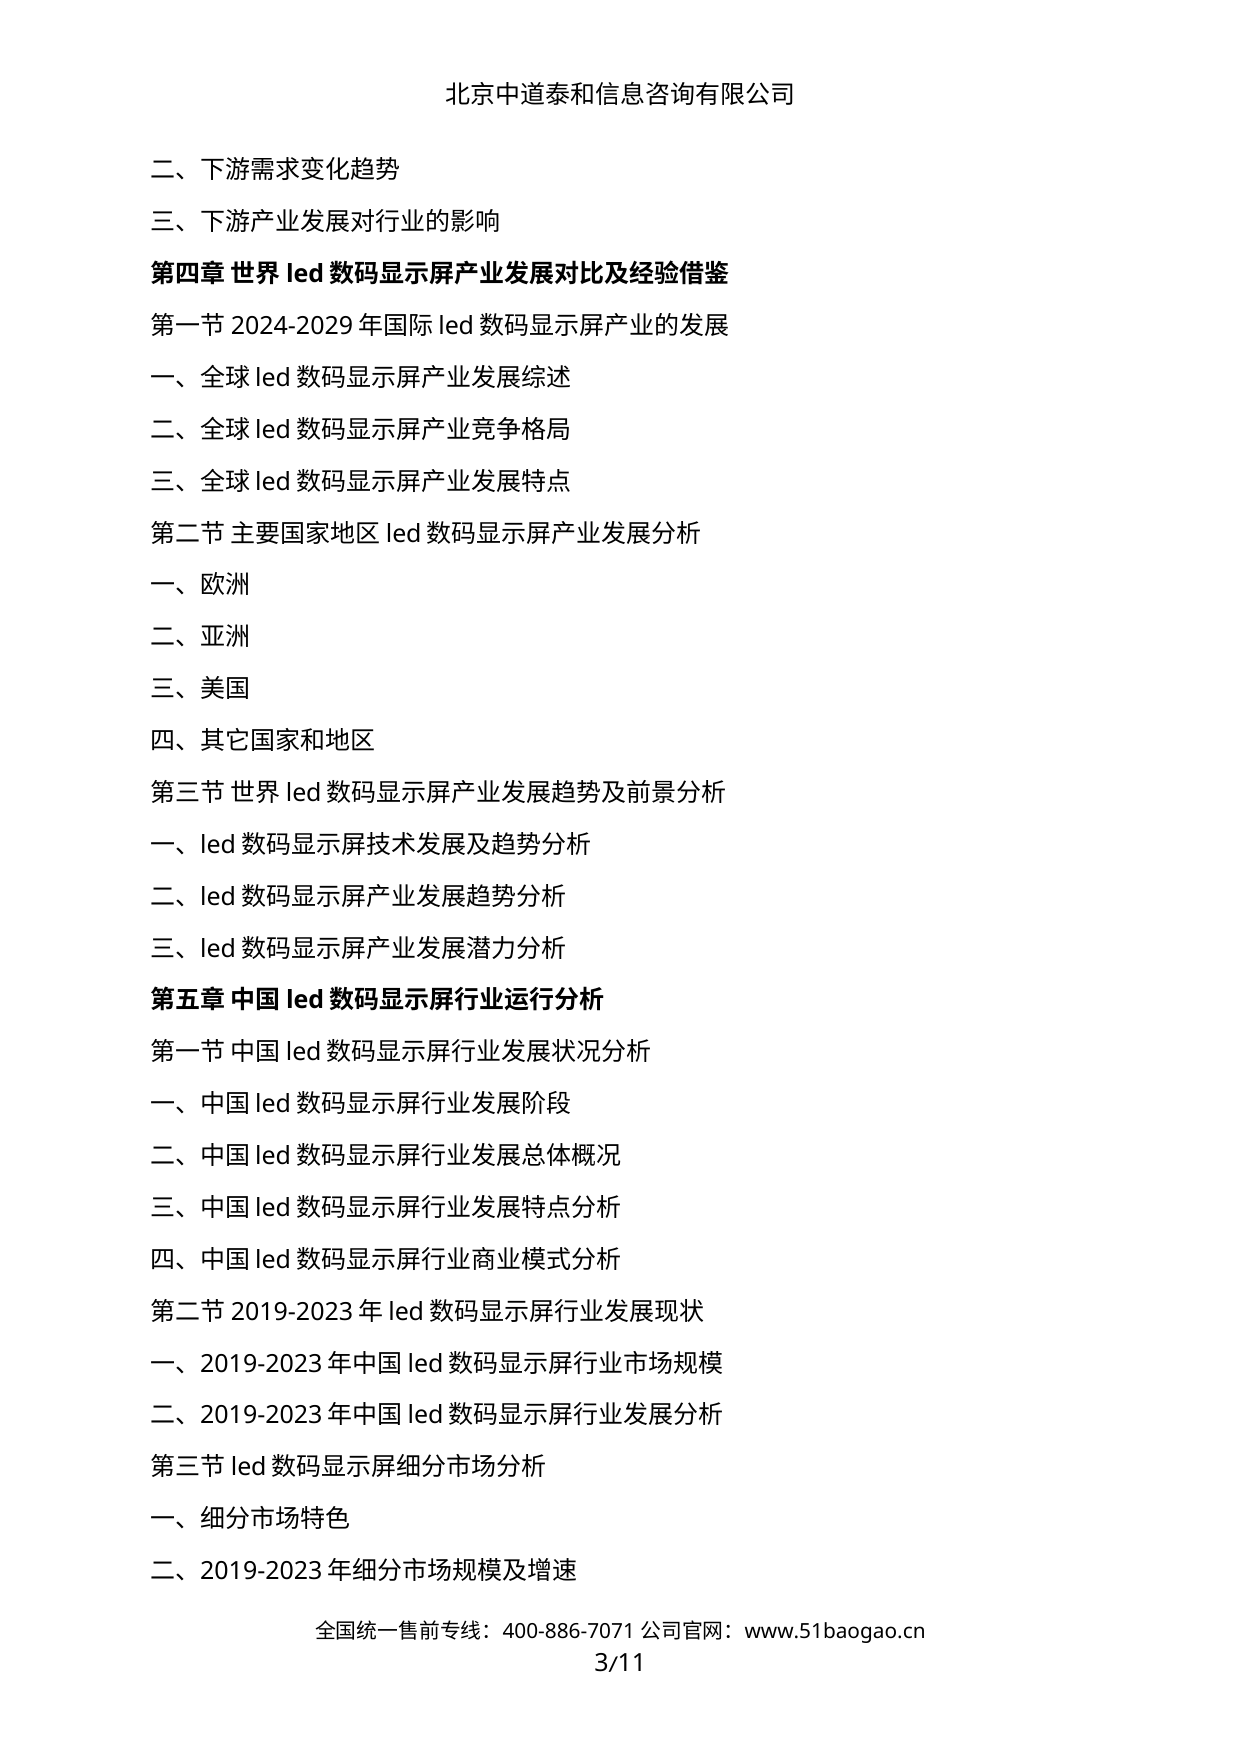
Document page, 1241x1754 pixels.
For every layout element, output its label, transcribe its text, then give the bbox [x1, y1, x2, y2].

text 四、中国led数码显示屏行业商业模式分析 [150, 1239, 1090, 1276]
text 二、2019-2023年中国led数码显示屏行业发展分析 [150, 1395, 1090, 1431]
text 第四章 世界led数码显示屏产业发展对比及经验借鉴 [150, 254, 1090, 290]
text 一、led数码显示屏技术发展及趋势分析 [150, 824, 1090, 861]
text 三、中国led数码显示屏行业发展特点分析 [150, 1187, 1090, 1224]
text 二、下游需求变化趋势 [150, 150, 1090, 186]
text 二、全球led数码显示屏产业竞争格局 [150, 409, 1090, 446]
text 三、led数码显示屏产业发展潜力分析 [150, 928, 1090, 964]
text 第五章 中国led数码显示屏行业运行分析 [150, 980, 1090, 1016]
text 第一节 2024-2029年国际led数码显示屏产业的发展 [150, 306, 1090, 342]
text 二、亚洲 [150, 617, 1090, 653]
text 一、欧洲 [150, 565, 1090, 601]
text 二、中国led数码显示屏行业发展总体概况 [150, 1136, 1090, 1172]
text 三、下游产业发展对行业的影响 [150, 202, 1090, 238]
text 四、其它国家和地区 [150, 721, 1090, 757]
text 第二节 2019-2023年led数码显示屏行业发展现状 [150, 1291, 1090, 1327]
text 第三节 led数码显示屏细分市场分析 [150, 1447, 1090, 1483]
text 三、美国 [150, 669, 1090, 705]
text 一、中国led数码显示屏行业发展阶段 [150, 1084, 1090, 1120]
text 一、2019-2023年中国led数码显示屏行业市场规模 [150, 1343, 1090, 1379]
text 三、全球led数码显示屏产业发展特点 [150, 461, 1090, 497]
text 一、全球led数码显示屏产业发展综述 [150, 357, 1090, 394]
text 第二节 主要国家地区led数码显示屏产业发展分析 [150, 513, 1090, 549]
text 第一节 中国led数码显示屏行业发展状况分析 [150, 1032, 1090, 1068]
text 一、细分市场特色 [150, 1499, 1090, 1535]
text 二、led数码显示屏产业发展趋势分析 [150, 876, 1090, 912]
text 二、2019-2023年细分市场规模及增速 [150, 1551, 1090, 1587]
text 第三节 世界led数码显示屏产业发展趋势及前景分析 [150, 772, 1090, 809]
